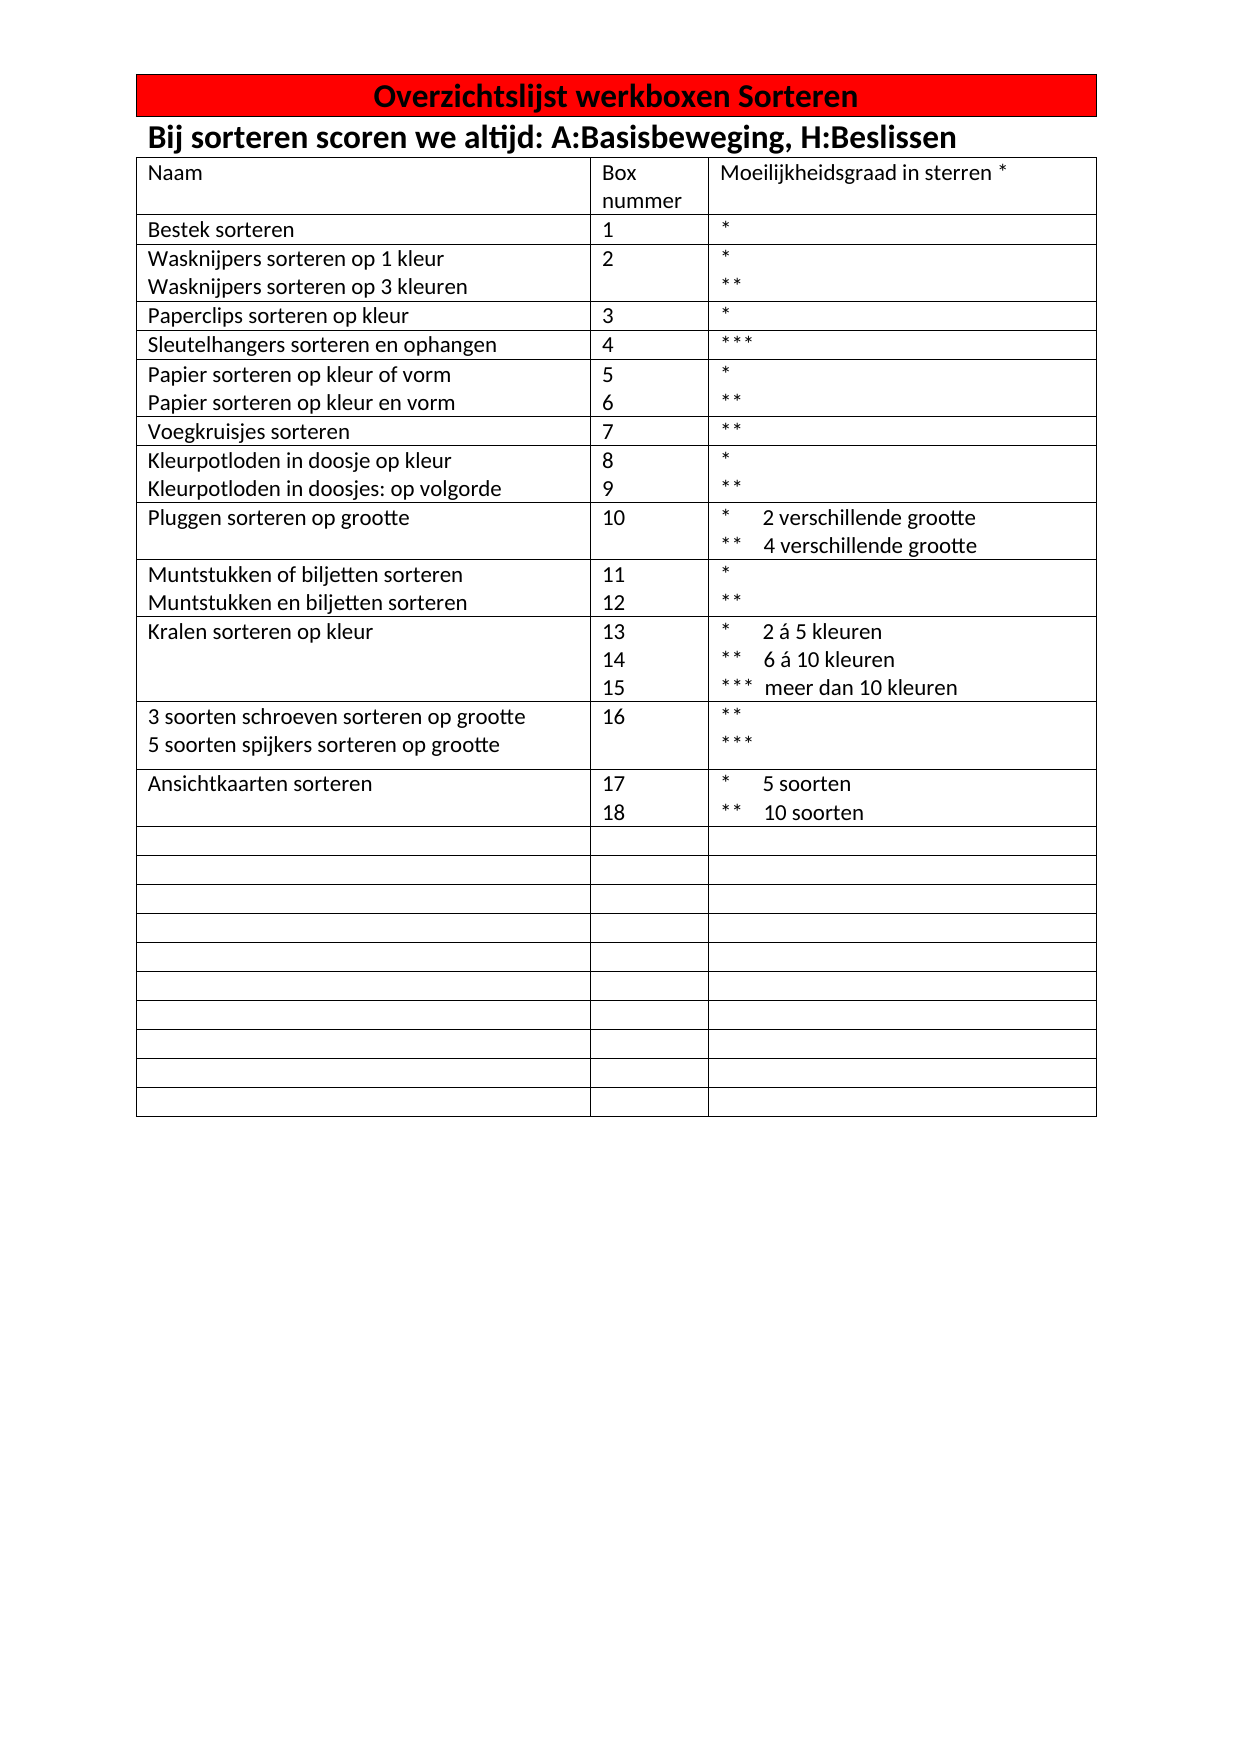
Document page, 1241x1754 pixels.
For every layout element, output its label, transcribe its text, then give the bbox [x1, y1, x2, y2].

table_cell 5 6 [591, 360, 708, 416]
table_cell Pluggen sorteren op grootte [137, 503, 590, 559]
table_cell 16 [591, 702, 708, 768]
table_cell Wasknijpers sorteren op 1 kleur Wasknijpers sorteren op 3 kleuren [137, 245, 590, 301]
table_header Naam [137, 158, 590, 214]
table_cell [137, 856, 590, 884]
table_cell Kleurpotloden in doosje op kleur Kleurpotloden in doosjes: op volgorde [137, 446, 590, 502]
table_cell Sleutelhangers sorteren en ophangen [137, 331, 590, 359]
table_cell [591, 1088, 708, 1116]
table_cell [591, 914, 708, 942]
table_cell [591, 943, 708, 971]
table_cell 7 [591, 417, 708, 445]
table_cell 13 14 15 [591, 617, 708, 701]
table_cell [137, 972, 590, 1000]
table_cell [137, 1088, 590, 1116]
table_cell * 2 verschillende grootte ** 4 verschillende grootte [709, 503, 1096, 559]
table_cell [709, 943, 1096, 971]
table_cell [137, 1001, 590, 1029]
table_cell 11 12 [591, 560, 708, 616]
table_cell Papier sorteren op kleur of vorm Papier sorteren op kleur en vorm [137, 360, 590, 416]
table_cell 4 [591, 331, 708, 359]
table_cell [137, 885, 590, 913]
table_cell Paperclips sorteren op kleur [137, 302, 590, 329]
table_cell ** *** [709, 702, 1096, 768]
table_cell * 5 soorten ** 10 soorten [709, 770, 1096, 826]
table_cell [137, 1059, 590, 1087]
table_cell [709, 1001, 1096, 1029]
table_cell [137, 914, 590, 942]
table_cell * 2 á 5 kleuren ** 6 á 10 kleuren *** meer dan 10 kleuren [709, 617, 1096, 701]
table_cell [709, 827, 1096, 855]
table_cell 3 [591, 302, 708, 329]
table_cell [709, 885, 1096, 913]
table_cell [137, 827, 590, 855]
table_cell [709, 856, 1096, 884]
table_cell [591, 1059, 708, 1087]
table_cell ** [709, 417, 1096, 445]
table_cell * [709, 215, 1096, 243]
table_cell 1 [591, 215, 708, 243]
table_cell *** [709, 331, 1096, 359]
table_header Moeilijkheidsgraad in sterren * [709, 158, 1096, 214]
table_cell [591, 885, 708, 913]
table_cell * ** [709, 560, 1096, 616]
table_cell 17 18 [591, 770, 708, 826]
table_cell [137, 1030, 590, 1058]
table_cell Ansichtkaarten sorteren [137, 770, 590, 826]
table_cell [591, 972, 708, 1000]
table_cell [709, 972, 1096, 1000]
table_cell [709, 1059, 1096, 1087]
table_cell * [709, 302, 1096, 329]
table_cell Voegkruisjes sorteren [137, 417, 590, 445]
table_cell [591, 1001, 708, 1029]
table_cell * ** [709, 360, 1096, 416]
table_cell 3 soorten schroeven sorteren op grootte 5 soorten spijkers sorteren op grootte [137, 702, 590, 768]
table_cell [709, 1088, 1096, 1116]
table_cell [137, 943, 590, 971]
table_cell 2 [591, 245, 708, 301]
table_cell Muntstukken of biljetten sorteren Muntstukken en biljetten sorteren [137, 560, 590, 616]
table_cell [709, 1030, 1096, 1058]
table_cell Bestek sorteren [137, 215, 590, 243]
table_cell * ** [709, 446, 1096, 502]
table_cell [591, 827, 708, 855]
table_cell Kralen sorteren op kleur [137, 617, 590, 701]
table_cell * ** [709, 245, 1096, 301]
table_cell [591, 856, 708, 884]
table_cell 8 9 [591, 446, 708, 502]
table_cell [591, 1030, 708, 1058]
table_cell 10 [591, 503, 708, 559]
table_header Box nummer [591, 158, 708, 214]
table_cell [709, 914, 1096, 942]
